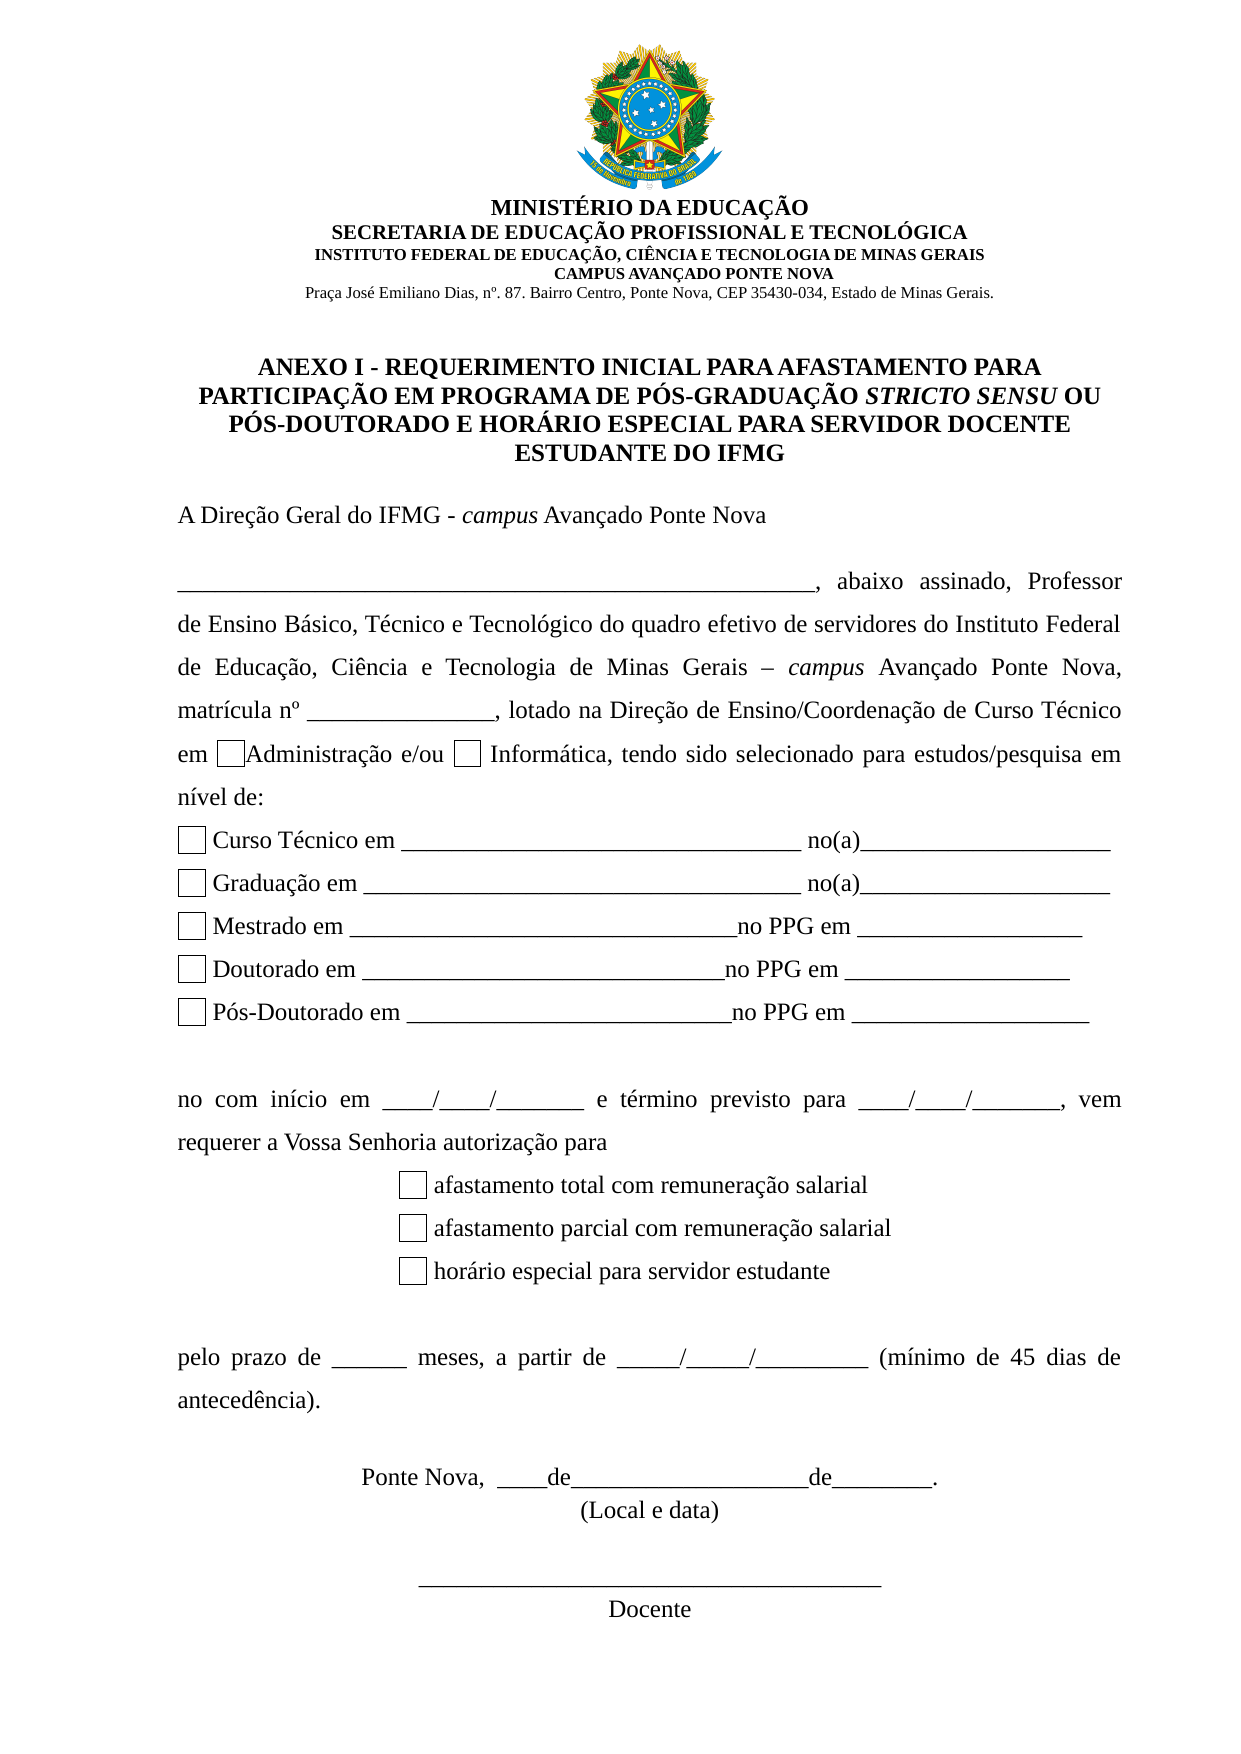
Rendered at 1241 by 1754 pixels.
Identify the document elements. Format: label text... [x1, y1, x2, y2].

text horário especial para servidor estudante [325, 1256, 1122, 1285]
text Mestrado em _______________________________no PPG em __________________ [177, 911, 1122, 940]
text (Local e data) [177, 1495, 1122, 1523]
text Ponte Nova, ____de___________________de________. [177, 1462, 1122, 1490]
text no com início em ____/____/_______ e término previsto para ____/____/_______, vem requerer a Vossa Senhoria autorização para [177, 1084, 1122, 1156]
text afastamento total com remuneração salarial [325, 1170, 1122, 1199]
text Pós-Doutorado em __________________________no PPG em ___________________ [177, 997, 1122, 1026]
text ANEXO I - REQUERIMENTO INICIAL PARA AFASTAMENTO PARA PARTICIPAÇÃO EM PROGRAMA DE PÓS-GRADUAÇÃO STRICTO SENSU OU PÓS-DOUTORADO E HORÁRIO ESPECIAL PARA SERVIDOR DOCENTE ESTUDANTE DO IFMG [177, 352, 1122, 467]
text _____________________________________ [177, 1561, 1122, 1589]
text ___________________________________________________, abaixo assinado, Professor de Ensino Básico, Técnico e Tecnológico do quadro efetivo de servidores do Instituto Federal de Educação, Ciência e Tecnologia de Minas Gerais – campus Avançado Ponte Nova, matrícula nº _______________, lotado na Direção de Ensino/Coordenação de Curso Técnico em Administração e/ou Informática, tendo sido selecionado para estudos/pesquisa em nível de: [177, 566, 1122, 811]
picture [571, 40, 728, 194]
text A Direção Geral do IFMG - campus Avançado Ponte Nova [177, 500, 1122, 529]
text Docente [177, 1594, 1122, 1622]
text pelo prazo de ______ meses, a partir de _____/_____/_________ (mínimo de 45 dias de antecedência). [177, 1342, 1122, 1414]
text Doutorado em _____________________________no PPG em __________________ [177, 954, 1122, 983]
text Graduação em ___________________________________ no(a)____________________ [177, 868, 1122, 897]
text afastamento parcial com remuneração salarial [325, 1213, 1122, 1242]
text Curso Técnico em ________________________________ no(a)____________________ [177, 825, 1122, 854]
